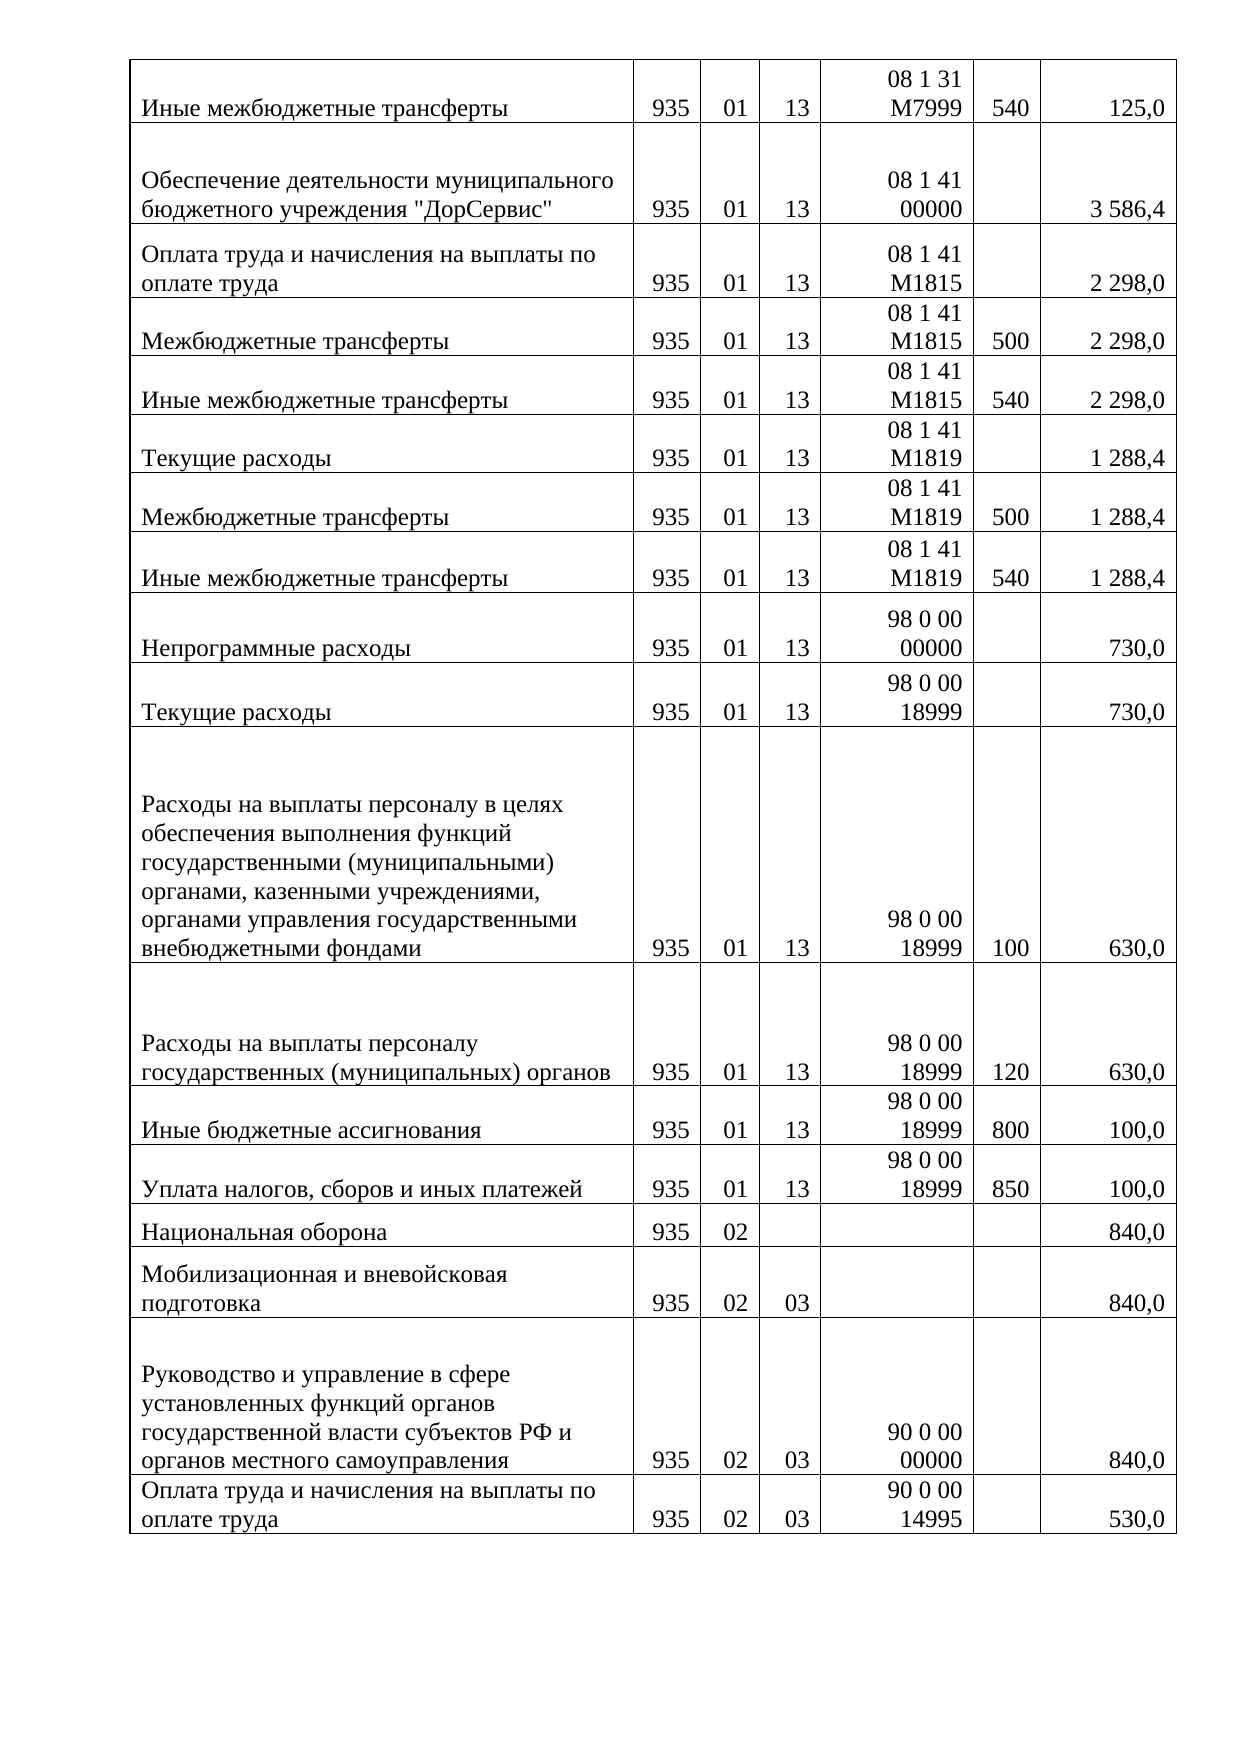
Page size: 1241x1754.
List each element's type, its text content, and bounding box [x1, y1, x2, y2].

table_cell Иные межбюджетные трансферты [131, 532, 633, 592]
table_cell 2 298,0 [1041, 298, 1176, 355]
table_cell Расходы на выплаты персоналу в целях обеспечения выполнения функций государственными (муниципальными) органами, казенными учреждениями, органами управления государственными внебюджетными фондами [131, 727, 633, 962]
table_cell 13 [760, 1145, 820, 1202]
table_cell 120 [974, 963, 1040, 1085]
table_cell [974, 663, 1040, 726]
table_cell Текущие расходы [131, 663, 633, 726]
table_cell 01 [701, 532, 759, 592]
table_cell 13 [760, 727, 820, 962]
table_cell 800 [974, 1086, 1040, 1144]
table_cell 90 0 00 14995 [821, 1475, 973, 1533]
table_cell 13 [760, 356, 820, 414]
table_cell 01 [701, 415, 759, 472]
table_cell 730,0 [1041, 663, 1176, 726]
table_cell 03 [760, 1318, 820, 1474]
table_cell 03 [760, 1475, 820, 1533]
table_cell 935 [634, 727, 700, 962]
table_cell 13 [760, 224, 820, 297]
table_cell [974, 1247, 1040, 1317]
table_cell 935 [634, 1318, 700, 1474]
table_cell 01 [701, 593, 759, 662]
table_cell 98 0 00 18999 [821, 727, 973, 962]
table_cell 13 [760, 123, 820, 223]
table_cell Иные межбюджетные трансферты [131, 60, 633, 122]
table_cell 13 [760, 298, 820, 355]
table_cell [974, 593, 1040, 662]
table_cell 840,0 [1041, 1318, 1176, 1474]
table_cell 01 [701, 663, 759, 726]
table_cell 02 [701, 1204, 759, 1246]
table_cell 08 1 41 М1815 [821, 224, 973, 297]
table_cell 98 0 00 18999 [821, 1086, 973, 1144]
table_cell 935 [634, 1247, 700, 1317]
table_cell 935 [634, 356, 700, 414]
table_cell 540 [974, 532, 1040, 592]
table_cell Национальная оборона [131, 1204, 633, 1246]
table_cell 13 [760, 593, 820, 662]
table_cell 1 288,4 [1041, 415, 1176, 472]
table_cell 3 586,4 [1041, 123, 1176, 223]
table_cell [974, 1318, 1040, 1474]
table_cell [974, 224, 1040, 297]
table_cell 13 [760, 963, 820, 1085]
table_cell 530,0 [1041, 1475, 1176, 1533]
table_cell [974, 415, 1040, 472]
table_cell 01 [701, 1086, 759, 1144]
table_cell 840,0 [1041, 1204, 1176, 1246]
table_cell Непрограммные расходы [131, 593, 633, 662]
table_cell [974, 123, 1040, 223]
table_cell 03 [760, 1247, 820, 1317]
table_cell 01 [701, 963, 759, 1085]
table_cell 13 [760, 532, 820, 592]
table_cell 935 [634, 532, 700, 592]
table_cell 13 [760, 60, 820, 122]
table_cell 100,0 [1041, 1145, 1176, 1202]
table_cell 935 [634, 1475, 700, 1533]
table_cell 01 [701, 123, 759, 223]
table_cell 935 [634, 60, 700, 122]
table_cell Уплата налогов, сборов и иных платежей [131, 1145, 633, 1202]
table_cell 630,0 [1041, 963, 1176, 1085]
table_cell Оплата труда и начисления на выплаты по оплате труда [131, 224, 633, 297]
table_cell 1 288,4 [1041, 473, 1176, 531]
table_cell [760, 1204, 820, 1246]
table_cell 125,0 [1041, 60, 1176, 122]
table_cell Межбюджетные трансферты [131, 473, 633, 531]
table_cell 02 [701, 1475, 759, 1533]
table_cell 01 [701, 473, 759, 531]
table_cell 500 [974, 473, 1040, 531]
table_cell 01 [701, 60, 759, 122]
table_cell 02 [701, 1318, 759, 1474]
table_cell 13 [760, 663, 820, 726]
table_cell 935 [634, 415, 700, 472]
table_cell [821, 1204, 973, 1246]
table_cell 08 1 41 М1815 [821, 298, 973, 355]
table_cell 935 [634, 663, 700, 726]
table_cell 730,0 [1041, 593, 1176, 662]
table_cell 2 298,0 [1041, 356, 1176, 414]
table_cell 540 [974, 60, 1040, 122]
table_cell 840,0 [1041, 1247, 1176, 1317]
table_cell 100 [974, 727, 1040, 962]
table_cell 01 [701, 727, 759, 962]
table_cell 935 [634, 593, 700, 662]
table_cell 98 0 00 18999 [821, 963, 973, 1085]
table_cell 100,0 [1041, 1086, 1176, 1144]
table_cell 2 298,0 [1041, 224, 1176, 297]
table_cell 08 1 41 М1819 [821, 415, 973, 472]
table_cell 08 1 41 М1815 [821, 356, 973, 414]
table_cell 935 [634, 298, 700, 355]
table_cell Расходы на выплаты персоналу государственных (муниципальных) органов [131, 963, 633, 1085]
table_cell 630,0 [1041, 727, 1176, 962]
table_cell Иные бюджетные ассигнования [131, 1086, 633, 1144]
table_cell 08 1 41 М1819 [821, 532, 973, 592]
table_cell 540 [974, 356, 1040, 414]
table_cell 935 [634, 1086, 700, 1144]
table_cell 98 0 00 18999 [821, 1145, 973, 1202]
table_cell Межбюджетные трансферты [131, 298, 633, 355]
table_cell 13 [760, 1086, 820, 1144]
table_cell 935 [634, 123, 700, 223]
table_cell [821, 1247, 973, 1317]
table_cell 935 [634, 473, 700, 531]
table_cell Обеспечение деятельности муниципального бюджетного учреждения "ДорСервис" [131, 123, 633, 223]
table_cell 08 1 41 М1819 [821, 473, 973, 531]
table_cell 935 [634, 963, 700, 1085]
table_cell 13 [760, 473, 820, 531]
table_cell [974, 1475, 1040, 1533]
table_cell 01 [701, 298, 759, 355]
table_cell 500 [974, 298, 1040, 355]
table_cell 01 [701, 1145, 759, 1202]
table_cell Мобилизационная и вневойсковая подготовка [131, 1247, 633, 1317]
table_cell 01 [701, 224, 759, 297]
table_cell 935 [634, 224, 700, 297]
table_cell 08 1 31 М7999 [821, 60, 973, 122]
table_cell 90 0 00 00000 [821, 1318, 973, 1474]
table_cell 935 [634, 1204, 700, 1246]
table_cell 13 [760, 415, 820, 472]
table_cell 935 [634, 1145, 700, 1202]
table_cell Оплата труда и начисления на выплаты по оплате труда [131, 1475, 633, 1533]
table_cell Руководство и управление в сфере установленных функций органов государственной власти субъектов РФ и органов местного самоуправления [131, 1318, 633, 1474]
table_cell Иные межбюджетные трансферты [131, 356, 633, 414]
table_cell Текущие расходы [131, 415, 633, 472]
table_cell 02 [701, 1247, 759, 1317]
table_cell [974, 1204, 1040, 1246]
table_cell 850 [974, 1145, 1040, 1202]
table_cell 08 1 41 00000 [821, 123, 973, 223]
table_cell 98 0 00 18999 [821, 663, 973, 726]
table_cell 1 288,4 [1041, 532, 1176, 592]
table_cell 98 0 00 00000 [821, 593, 973, 662]
table_cell 01 [701, 356, 759, 414]
